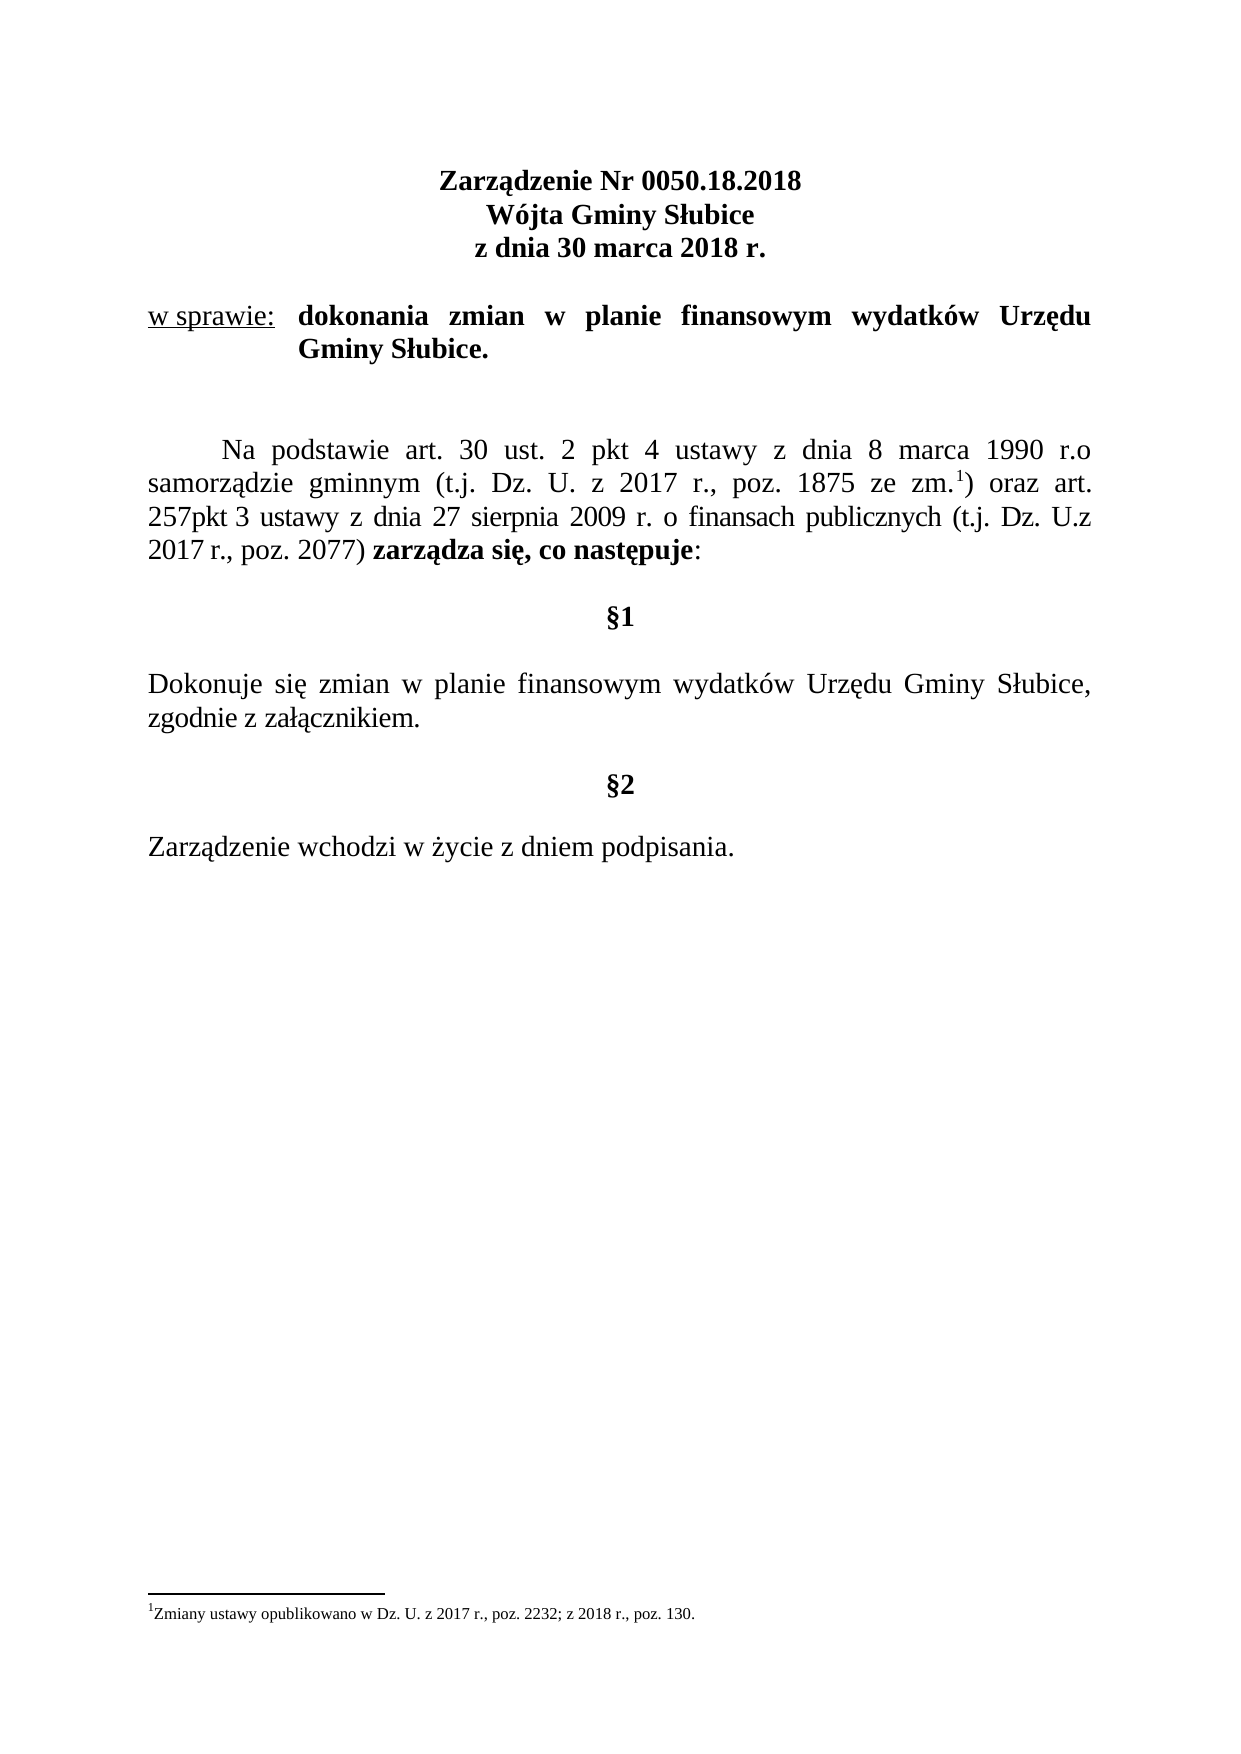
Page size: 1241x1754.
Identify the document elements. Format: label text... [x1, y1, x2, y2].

text Na podstawie art. 30 ust. 2 pkt 4 ustawy z dnia 8 marca 1990 r.o samorządzie gminnym (t.j. Dz. U. z 2017 r., poz. 1875 ze zm.) oraz art. 257pkt 3 ustawy z dnia 27 sierpnia 2009 r. o finansach publicznych (t.j. Dz. U.z 2017 r., poz. 2077) zarządza się, co następuje: [148, 432, 1092, 566]
text §1 [148, 599, 1092, 633]
text Wójta Gminy Słubice [148, 197, 1092, 231]
text Zarządzenie wchodzi w życie z dniem podpisania. [148, 829, 1092, 863]
text §2 [148, 767, 1092, 801]
text Zarządzenie Nr 0050.18.2018 [148, 163, 1092, 197]
text z dnia 30 marca 2018 r. [148, 231, 1092, 264]
text w sprawie: dokonania zmian w planie finansowym wydatków Urzędu Gminy Słubice. [148, 298, 1092, 365]
text Dokonuje się zmian w planie finansowym wydatków Urzędu Gminy Słubice, zgodnie z załącznikiem. [148, 667, 1092, 734]
